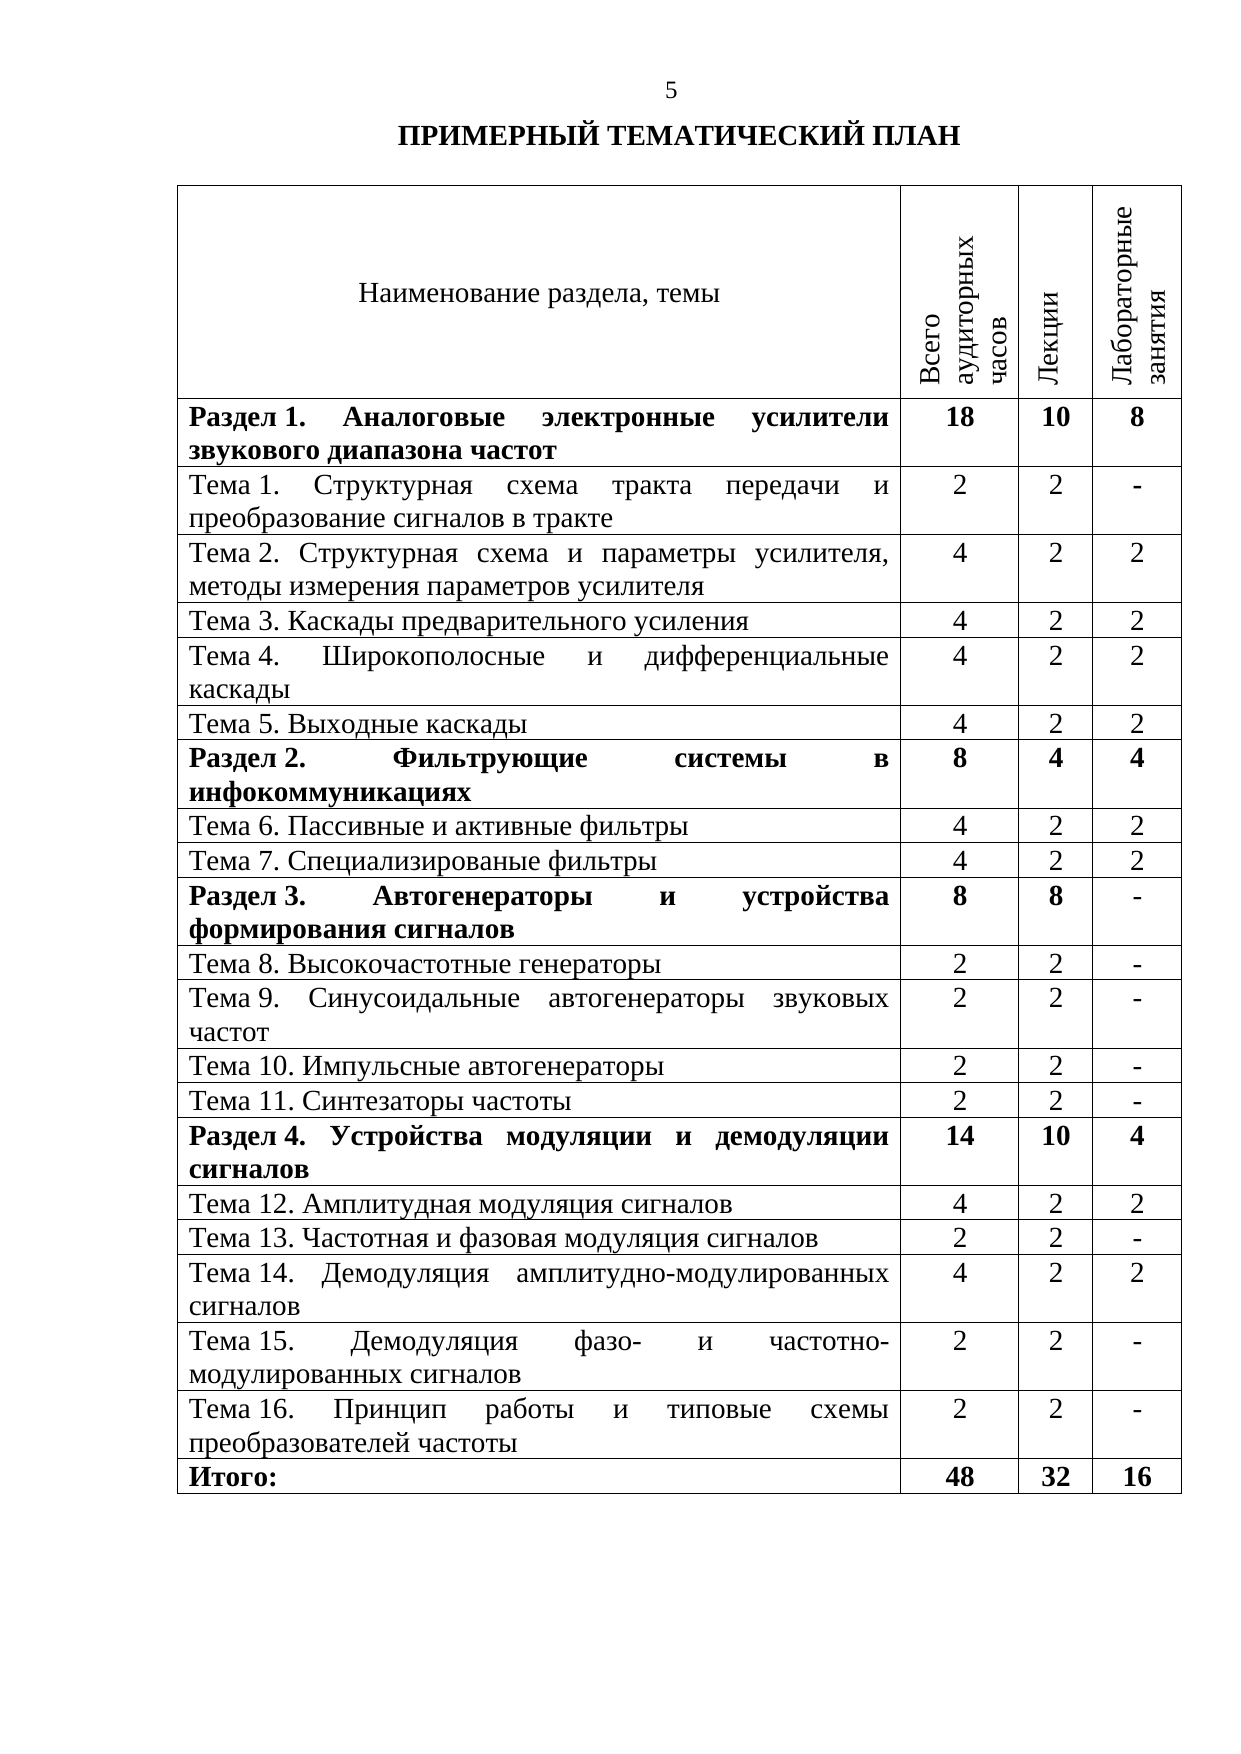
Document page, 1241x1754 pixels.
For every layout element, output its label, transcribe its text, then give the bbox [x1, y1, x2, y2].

table_cell 2 [901, 467, 1018, 534]
table_cell 2 [901, 1391, 1018, 1458]
table_cell 10 [1019, 1118, 1092, 1185]
table_cell 2 [1019, 1391, 1092, 1458]
table_cell 14 [901, 1118, 1018, 1185]
table_cell - [1093, 878, 1181, 945]
table_cell 2 [1093, 535, 1181, 602]
table_cell 2 [1093, 603, 1181, 637]
table_cell 2 [1093, 809, 1181, 842]
table_cell 2 [1019, 535, 1092, 602]
table_cell 2 [1019, 809, 1092, 842]
table_cell 2 [901, 980, 1018, 1047]
table_cell 8 [901, 740, 1018, 807]
table_cell - [1093, 946, 1181, 979]
table_cell 4 [901, 535, 1018, 602]
table_cell 2 [901, 1083, 1018, 1117]
table_cell Тема 1. Структурная схема тракта передачи и преобразование сигналов в тракте [178, 467, 900, 534]
table_cell 2 [1019, 980, 1092, 1047]
table_header Лекции [1019, 186, 1092, 398]
table_cell 2 [1019, 843, 1092, 877]
table_cell 2 [1093, 1255, 1181, 1322]
table_cell Раздел 3. Автогенераторы и устройства формирования сигналов [178, 878, 900, 945]
table_cell Итого: [178, 1459, 900, 1493]
table_cell 4 [901, 706, 1018, 739]
table_cell 2 [901, 1049, 1018, 1082]
table_cell 2 [901, 1323, 1018, 1390]
table_cell 2 [1019, 467, 1092, 534]
table_cell 4 [901, 1186, 1018, 1219]
table_cell Тема 10. Импульсные автогенераторы [178, 1049, 900, 1082]
table_cell Тема 14. Демодуляция амплитудно-модулированных сигналов [178, 1255, 900, 1322]
table_cell 2 [1019, 1220, 1092, 1254]
table_cell 2 [1019, 706, 1092, 739]
table_cell 2 [1019, 946, 1092, 979]
table_cell Тема 6. Пассивные и активные фильтры [178, 809, 900, 842]
table_cell Тема 4. Широкополосные и дифференциальные каскады [178, 638, 900, 705]
table_cell 2 [1093, 638, 1181, 705]
table_header Наименование раздела, темы [178, 186, 900, 398]
table_cell 16 [1093, 1459, 1181, 1493]
table_cell - [1093, 1391, 1181, 1458]
table_cell Тема 2. Структурная схема и параметры усилителя, методы измерения параметров усилителя [178, 535, 900, 602]
table_cell 2 [901, 1220, 1018, 1254]
table_cell Тема 3. Каскады предварительного усиления [178, 603, 900, 637]
table_cell 2 [1019, 1323, 1092, 1390]
table_cell Раздел 4. Устройства модуляции и демодуляции сигналов [178, 1118, 900, 1185]
table_cell - [1093, 1323, 1181, 1390]
table_cell 8 [901, 878, 1018, 945]
table_cell 2 [1093, 706, 1181, 739]
table_cell 4 [901, 809, 1018, 842]
table_cell 8 [1093, 399, 1181, 466]
table_cell 2 [1093, 843, 1181, 877]
table_cell Раздел 2. Фильтрующие системы в инфокоммуникациях [178, 740, 900, 807]
table_cell 4 [901, 638, 1018, 705]
table_cell 2 [1019, 638, 1092, 705]
table_cell 8 [1019, 878, 1092, 945]
table_cell Тема 15. Демодуляция фазо- и частотно- модулированных сигналов [178, 1323, 900, 1390]
table_cell Тема 9. Синусоидальные автогенераторы звуковых частот [178, 980, 900, 1047]
table_cell Тема 8. Высокочастотные генераторы [178, 946, 900, 979]
table_cell Тема 13. Частотная и фазовая модуляция сигналов [178, 1220, 900, 1254]
table_cell - [1093, 980, 1181, 1047]
table_header Лабораторные занятия [1093, 186, 1181, 398]
table_cell 10 [1019, 399, 1092, 466]
table_cell 18 [901, 399, 1018, 466]
table_cell Тема 7. Специализированые фильтры [178, 843, 900, 877]
table_cell 4 [1093, 1118, 1181, 1185]
table_cell Тема 16. Принцип работы и типовые схемы преобразователей частоты [178, 1391, 900, 1458]
table_cell 2 [1093, 1186, 1181, 1219]
text ПРИМЕРНЫЙ ТЕМАТИЧЕСКИЙ ПЛАН [177, 118, 1181, 152]
table_header Всего аудиторных часов [901, 186, 1018, 398]
table_cell Тема 5. Выходные каскады [178, 706, 900, 739]
table_cell 2 [1019, 1049, 1092, 1082]
table_cell 2 [1019, 603, 1092, 637]
table_cell - [1093, 1049, 1181, 1082]
table_cell 4 [901, 843, 1018, 877]
table_cell - [1093, 1220, 1181, 1254]
table_cell 4 [901, 603, 1018, 637]
table_cell 4 [1093, 740, 1181, 807]
table_cell 32 [1019, 1459, 1092, 1493]
table_cell Тема 11. Синтезаторы частоты [178, 1083, 900, 1117]
table_cell 2 [901, 946, 1018, 979]
table_cell - [1093, 467, 1181, 534]
table_cell 2 [1019, 1083, 1092, 1117]
table_cell - [1093, 1083, 1181, 1117]
table_cell Раздел 1. Аналоговые электронные усилители звукового диапазона частот [178, 399, 900, 466]
table_cell 4 [901, 1255, 1018, 1322]
table_cell 2 [1019, 1255, 1092, 1322]
table_cell 48 [901, 1459, 1018, 1493]
table_cell 2 [1019, 1186, 1092, 1219]
table_cell 4 [1019, 740, 1092, 807]
table_cell Тема 12. Амплитудная модуляция сигналов [178, 1186, 900, 1219]
